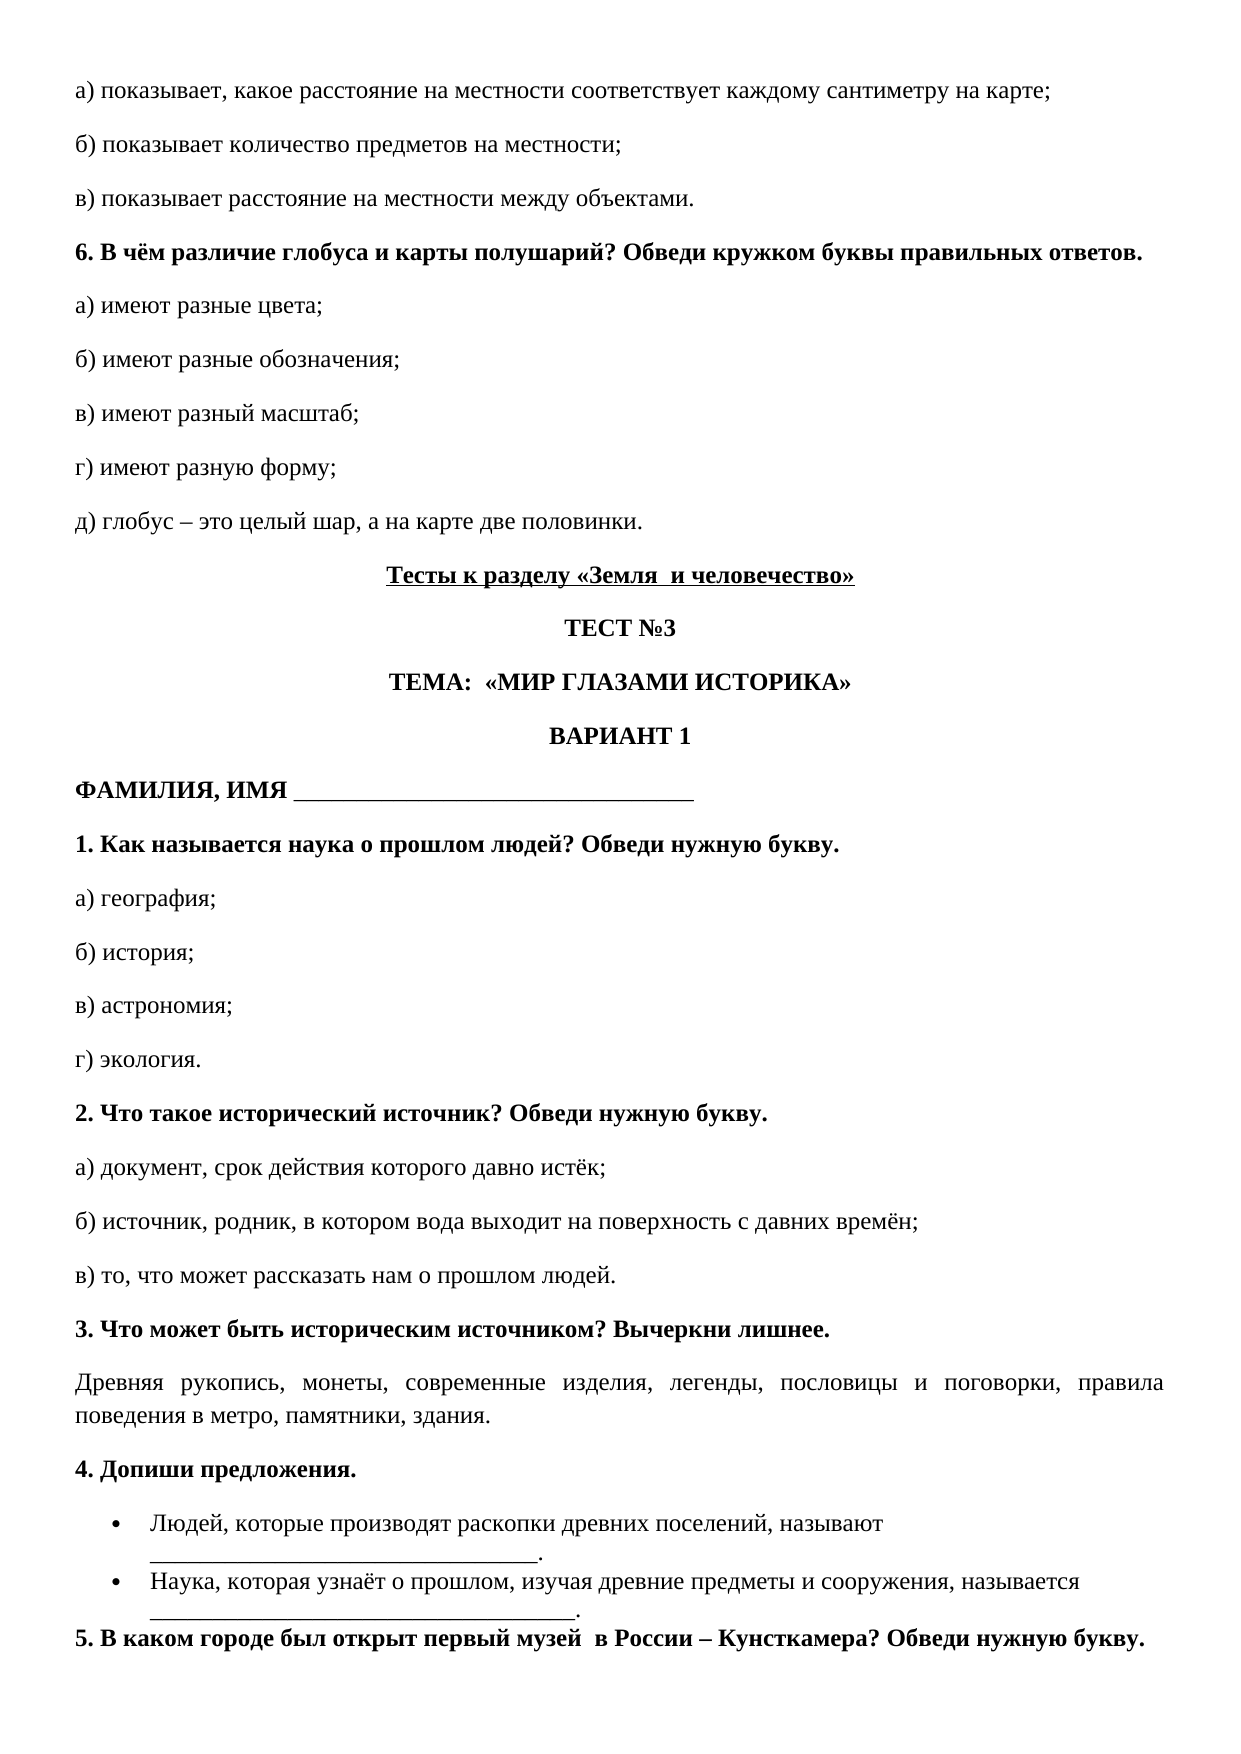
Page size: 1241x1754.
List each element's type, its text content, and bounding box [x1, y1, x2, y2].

text 2. Что такое исторический источник? Обведи нужную букву. [75, 1098, 1165, 1127]
text 5. В каком городе был открыт первый музей в России – Кунсткамера? Обведи нужную букву. [75, 1623, 1165, 1652]
text 1. Как называется наука о прошлом людей? Обведи нужную букву. [75, 829, 1165, 858]
text в) показывает расстояние на местности между объектами. [75, 183, 1165, 211]
list Наука, которая узнаёт о прошлом, изучая древние предметы и сооружения, называется __________________________________. [112, 1566, 1165, 1623]
text ВАРИАНТ 1 [75, 721, 1165, 750]
text в) астрономия; [75, 991, 1165, 1019]
text Древняя рукопись, монеты, современные изделия, легенды, пословицы и поговорки, правила поведения в метро, памятники, здания. [75, 1367, 1165, 1429]
text б) показывает количество предметов на местности; [75, 129, 1165, 158]
text б) имеют разные обозначения; [75, 344, 1165, 373]
text в) то, что может рассказать нам о прошлом людей. [75, 1260, 1165, 1288]
list Людей, которые производят раскопки древних поселений, называют _______________________________. [112, 1508, 1165, 1566]
text а) документ, срок действия которого давно истёк; [75, 1152, 1165, 1181]
text г) экология. [75, 1044, 1165, 1073]
text ФАМИЛИЯ, ИМЯ ________________________________ [75, 775, 1165, 804]
text 6. В чём различие глобуса и карты полушарий? Обведи кружком буквы правильных ответов. [75, 237, 1165, 265]
text Тесты к разделу «Земля и человечество» [75, 560, 1165, 588]
text а) география; [75, 883, 1165, 912]
text 4. Допиши предложения. [75, 1454, 1165, 1483]
text б) источник, родник, в котором вода выходит на поверхность с давних времён; [75, 1206, 1165, 1235]
text в) имеют разный масштаб; [75, 398, 1165, 427]
text 3. Что может быть историческим источником? Вычеркни лишнее. [75, 1314, 1165, 1342]
text а) показывает, какое расстояние на местности соответствует каждому сантиметру на карте; [75, 75, 1165, 104]
text б) история; [75, 937, 1165, 965]
text г) имеют разную форму; [75, 452, 1165, 481]
text ТЕСТ №3 [75, 613, 1165, 642]
text а) имеют разные цвета; [75, 290, 1165, 319]
text д) глобус – это целый шар, а на карте две половинки. [75, 506, 1165, 534]
text ТЕМА: «МИР ГЛАЗАМИ ИСТОРИКА» [75, 667, 1165, 696]
